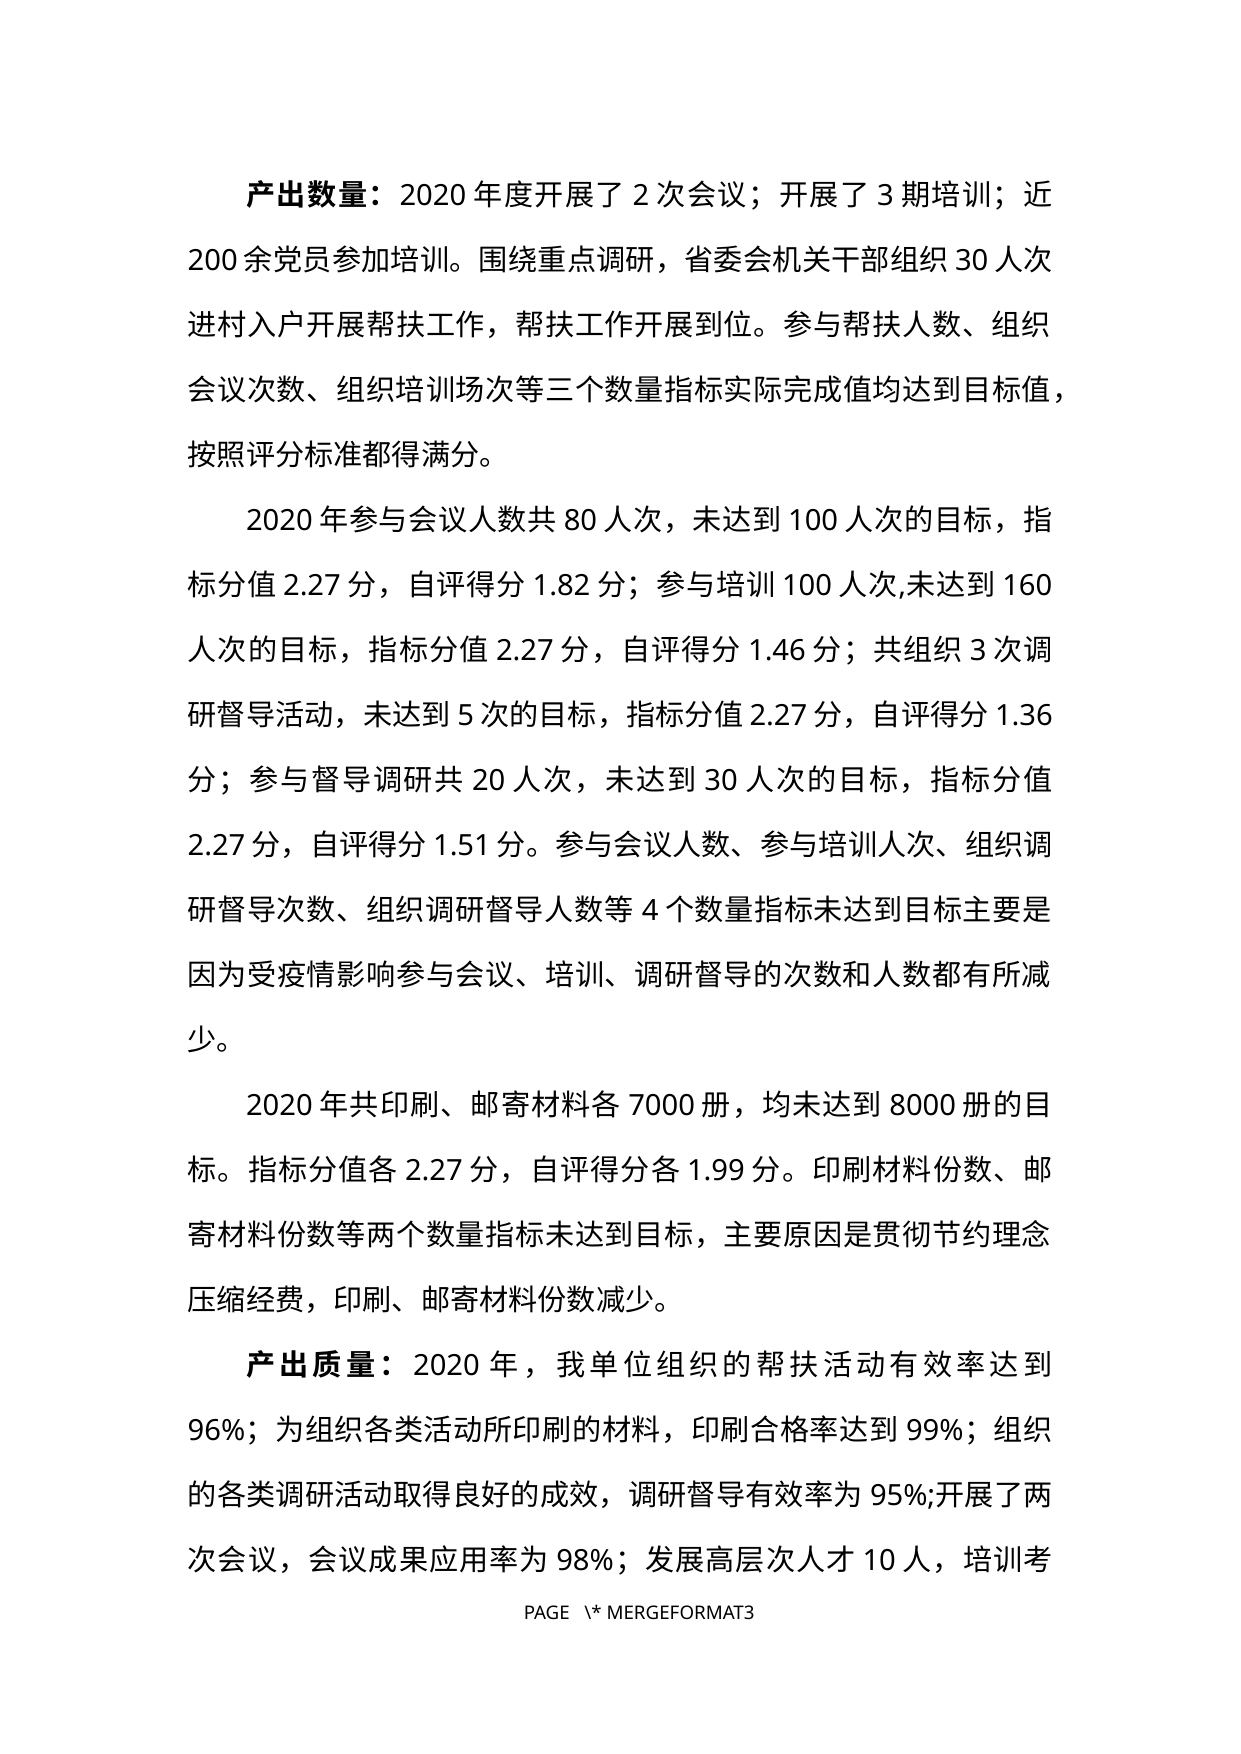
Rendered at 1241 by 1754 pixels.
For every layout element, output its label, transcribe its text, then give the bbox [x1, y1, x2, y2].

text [187, 1330, 1053, 1590]
text 2020年参与会议人数共80人次，未达到100人次的目标，指标分值2.27分，自评得分1.82分；参与培训100人次,未达到160人次的目标，指标分值2.27分，自评得分1.46分；共组织3次调研督导活动，未达到5次的目标，指标分值2.27分，自评得分1.36分；参与督导调研共20人次，未达到30人次的目标，指标分值2.27分，自评得分1.51分。参与会议人数、参与培训人次、组织调研督导次数、组织调研督导人数等4个数量指标未达到目标主要是因为受疫情影响参与会议、培训、调研督导的次数和人数都有所减少。 [187, 485, 1053, 1070]
text 2020年共印刷、邮寄材料各7000册，均未达到8000册的目标。指标分值各2.27分，自评得分各1.99分。印刷材料份数、邮寄材料份数等两个数量指标未达到目标，主要原因是贯彻节约理念压缩经费，印刷、邮寄材料份数减少。 [187, 1070, 1053, 1330]
text 产出数量：2020年度开展了2次会议；开展了3期培训；近200余党员参加培训。围绕重点调研，省委会机关干部组织30人次进村入户开展帮扶工作，帮扶工作开展到位。参与帮扶人数、组织会议次数、组织培训场次等三个数量指标实际完成值均达到目标值，按照评分标准都得满分。 [187, 160, 1053, 485]
